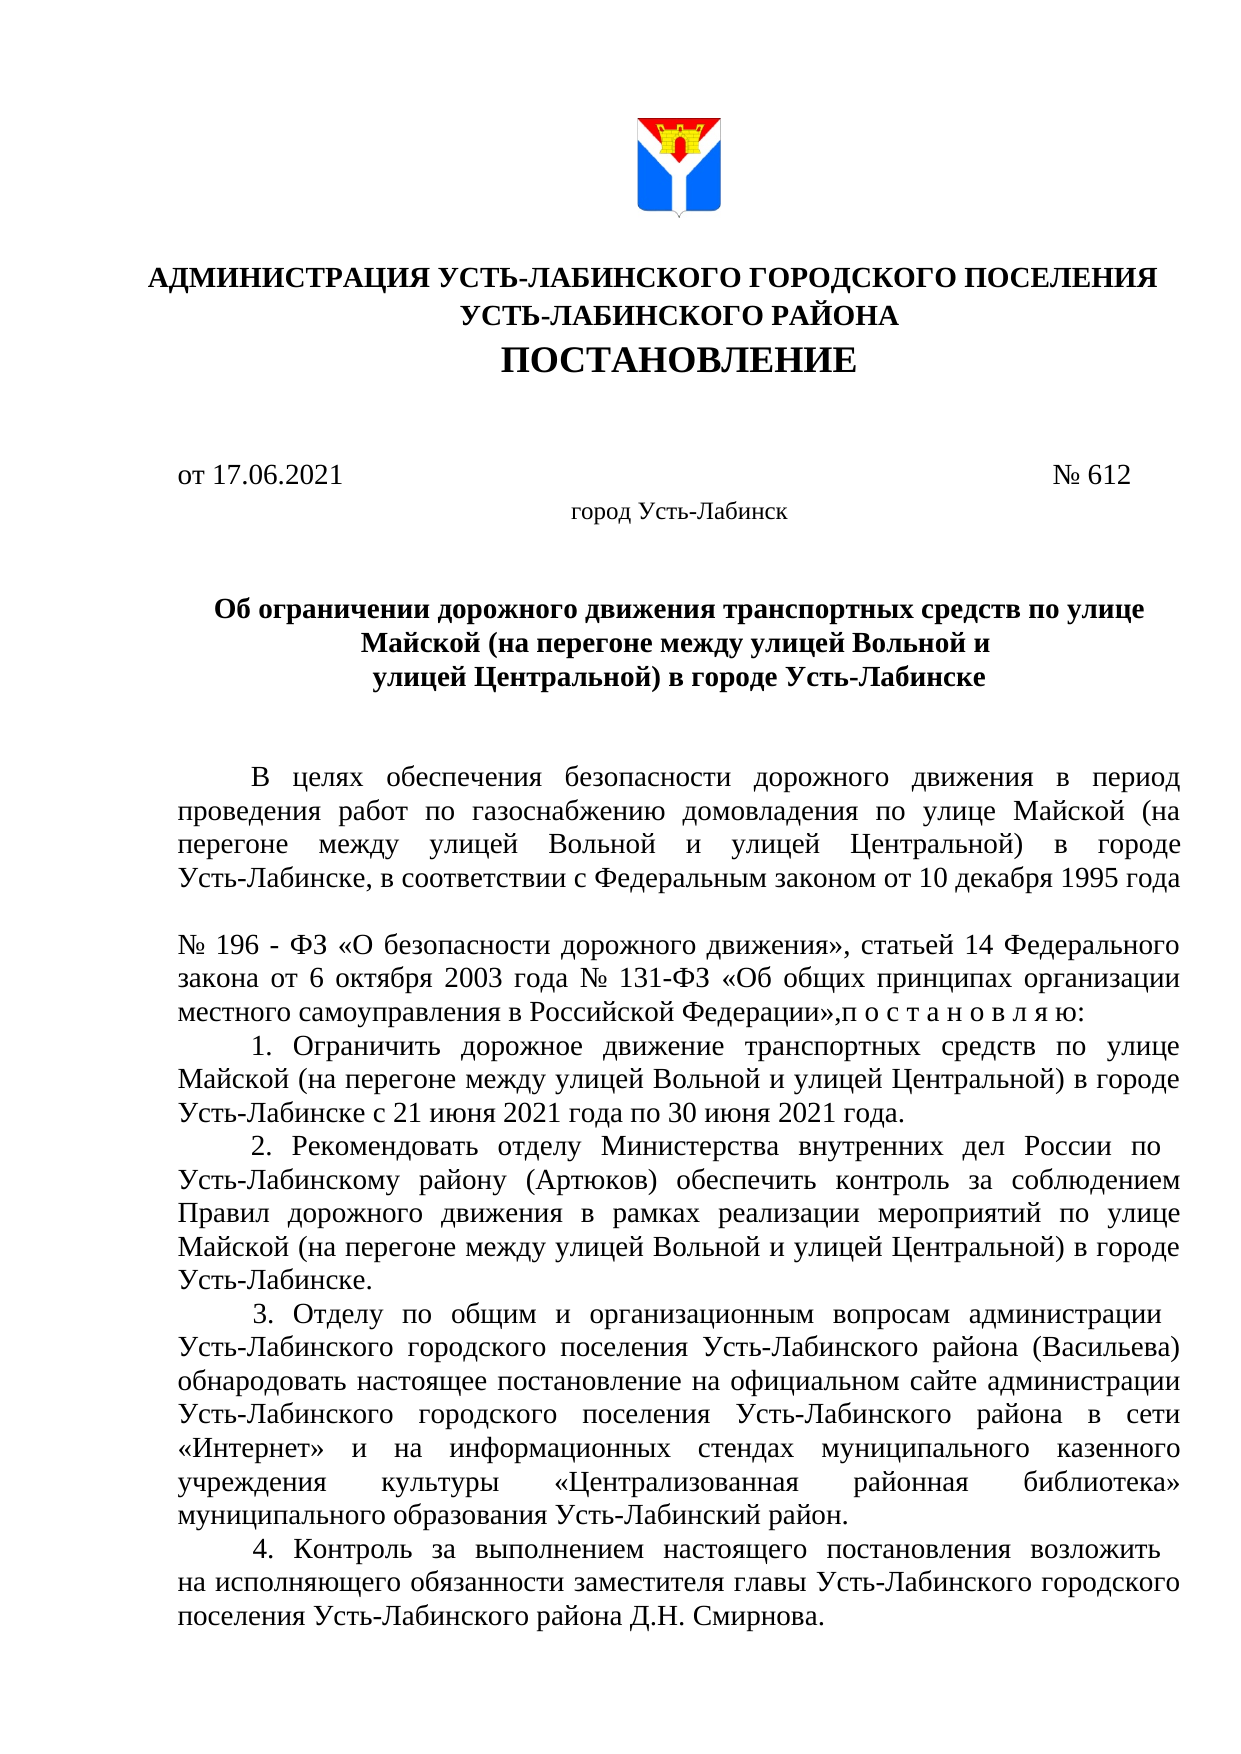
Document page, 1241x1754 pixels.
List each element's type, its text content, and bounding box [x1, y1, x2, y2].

text АДМИНИСТРАЦИЯ УСТЬ-ЛАБИНСКОГО ГОРОДСКОГО ПОСЕЛЕНИЯ [148, 260, 1196, 293]
text 4. Контроль за выполнением настоящего постановления возложить на исполняющего обязанности заместителя главы Усть-Лабинского городского поселения Усть-Лабинского района Д.Н. Смирнова. [177, 1531, 1181, 1631]
text ПОСТАНОВЛЕНИЕ [177, 337, 1181, 380]
text УСТЬ-ЛАБИНСКОГО РАЙОНА [177, 298, 1181, 332]
text Об ограничении дорожного движения транспортных средств по улице [177, 592, 1181, 625]
text В целях обеспечения безопасности дорожного движения в период проведения работ по газоснабжению домовладения по улице Майской (на перегоне между улицей Вольной и улицей Центральной) в городе Усть-Лабинске, в соответствии с Федеральным законом от 10 декабря 1995 года № 196 - ФЗ «О безопасности дорожного движения», статьей 14 Федерального закона от 6 октября 2003 года № 131-ФЗ «Об общих принципах организации местного самоуправления в Российской Федерации»,п о с т а н о в л я ю: [177, 759, 1181, 1028]
text 3. Отделу по общим и организационным вопросам администрации Усть-Лабинского городского поселения Усть-Лабинского района (Васильева) обнародовать настоящее постановление на официальном сайте администрации Усть-Лабинского городского поселения Усть-Лабинского района в сети «Интернет» и на информационных стендах муниципального казенного учреждения культуры «Централизованная районная библиотека» муниципального образования Усть-Лабинский район. [177, 1296, 1181, 1531]
text город Усть-Лабинск [177, 496, 1181, 524]
picture [637, 118, 721, 218]
text Майской (на перегоне между улицей Вольной и улицей Центральной) в городе Усть-Лабинске [177, 625, 1181, 692]
text от 17.06.2021 № 612 [177, 457, 1181, 491]
text 2. Рекомендовать отделу Министерства внутренних дел России по Усть-Лабинскому району (Артюков) обеспечить контроль за соблюдением Правил дорожного движения в рамках реализации мероприятий по улице Майской (на перегоне между улицей Вольной и улицей Центральной) в городе Усть-Лабинске. [177, 1128, 1181, 1296]
text 1. Ограничить дорожное движение транспортных средств по улице Майской (на перегоне между улицей Вольной и улицей Центральной) в городе Усть-Лабинске с 21 июня 2021 года по 30 июня 2021 года. [177, 1028, 1181, 1128]
